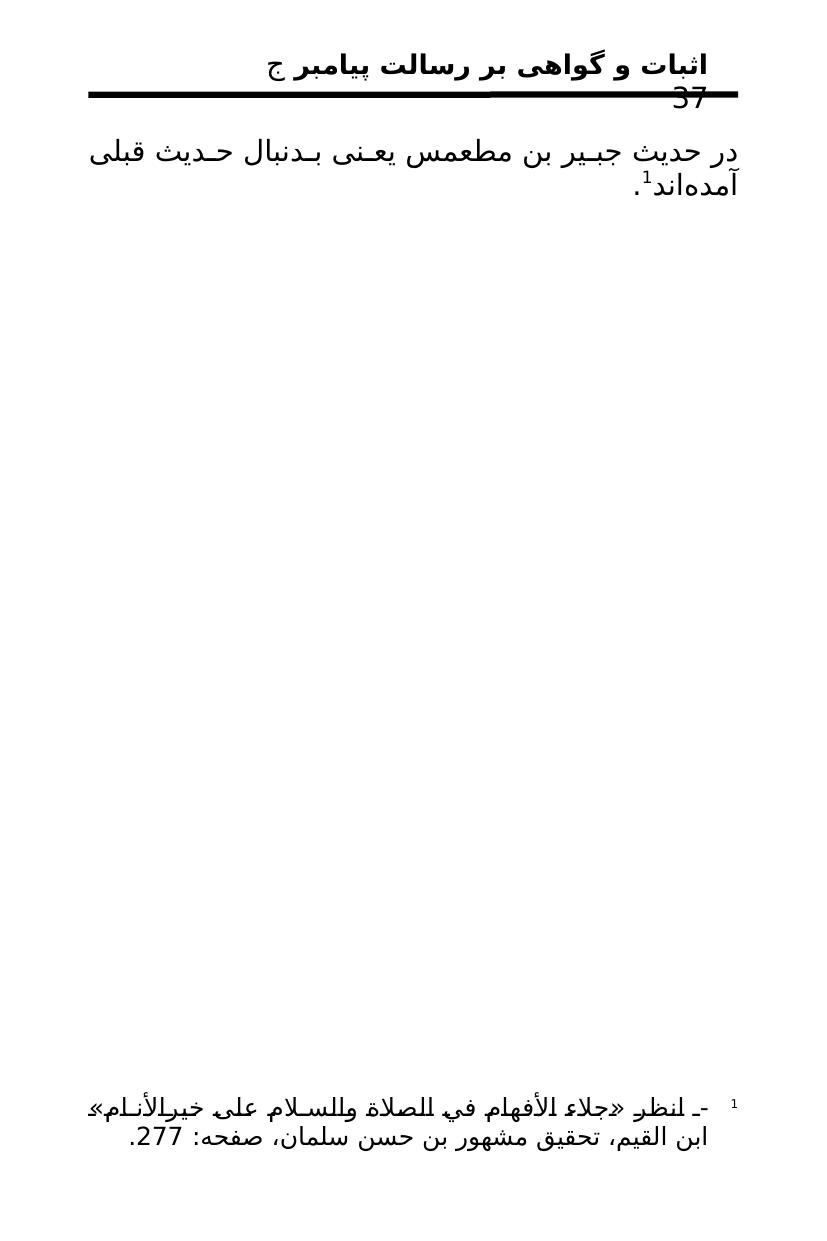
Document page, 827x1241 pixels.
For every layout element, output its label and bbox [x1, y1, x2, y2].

text [89, 134, 738, 202]
